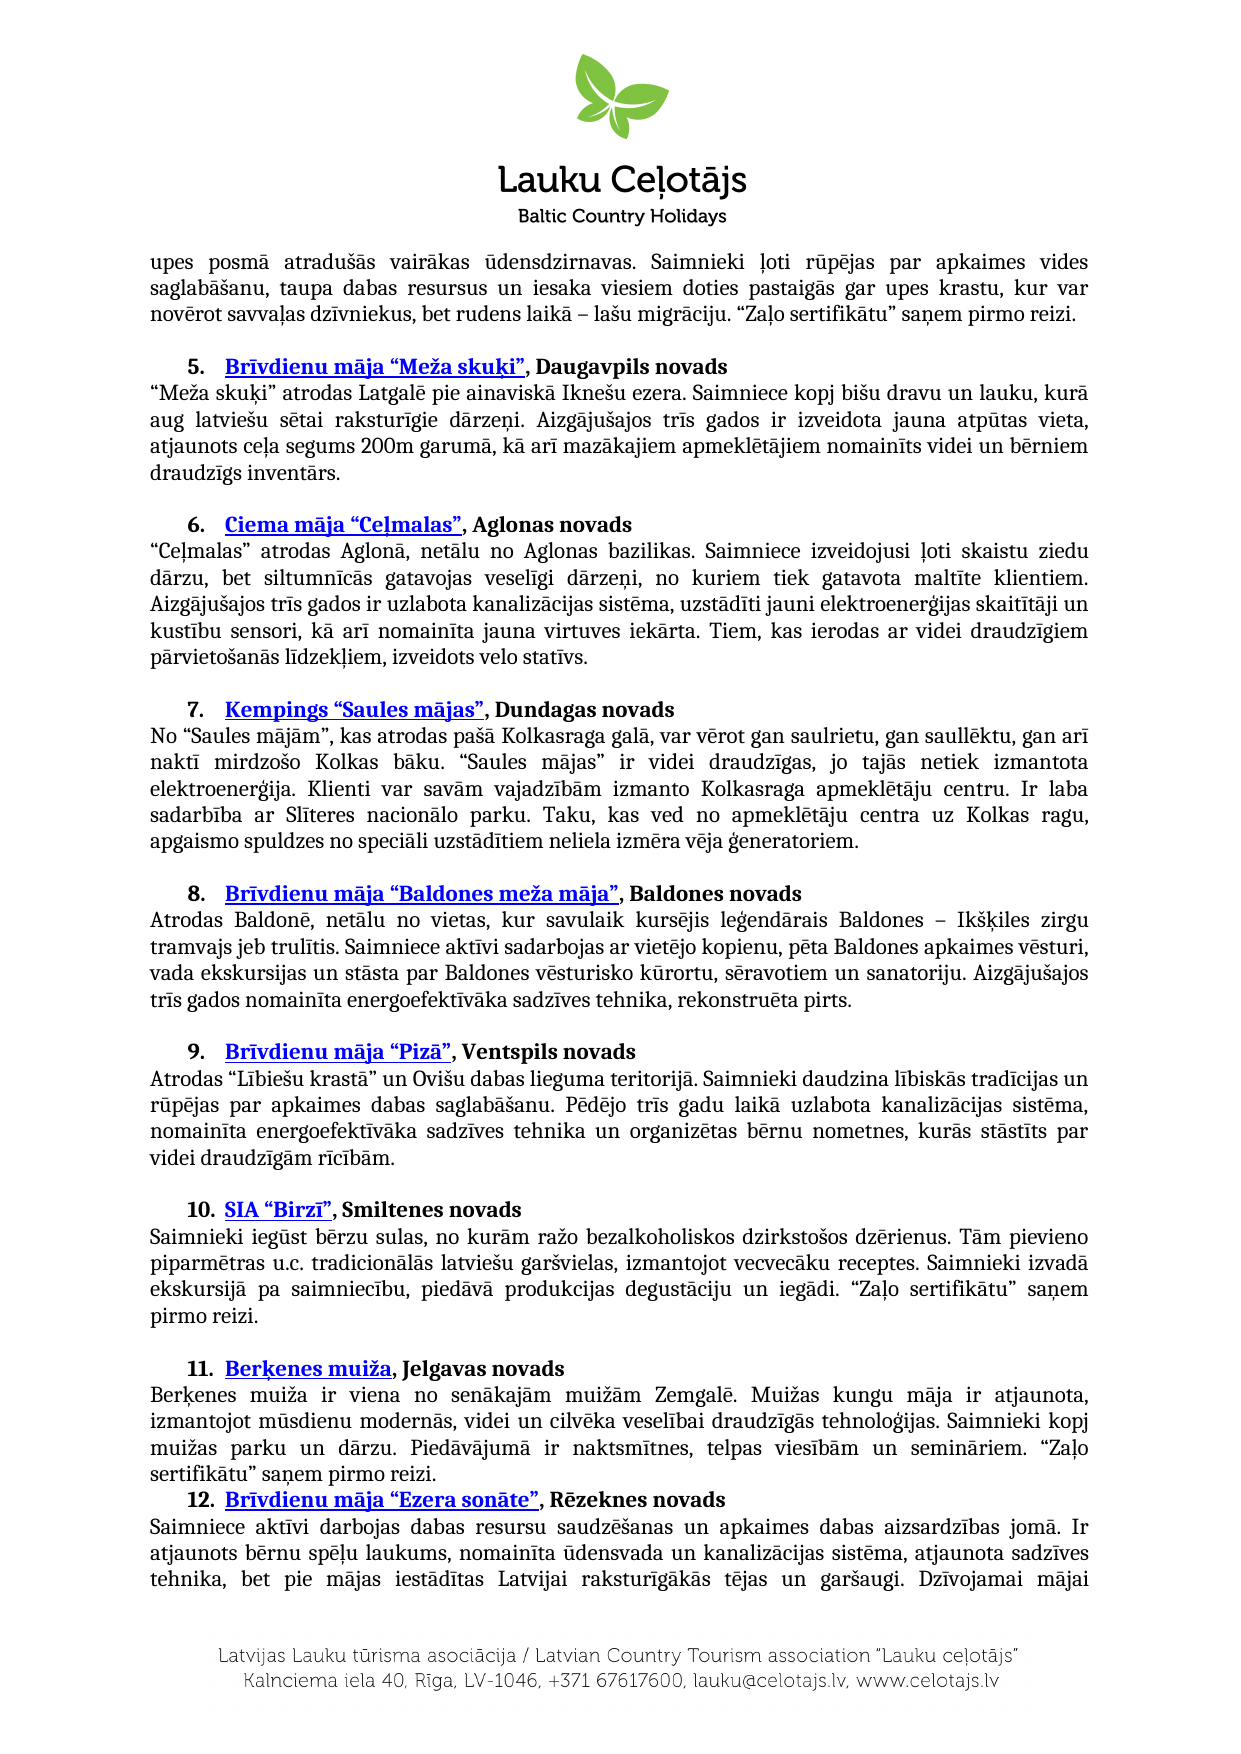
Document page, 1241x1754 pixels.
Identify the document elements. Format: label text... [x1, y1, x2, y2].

list Brīvdienu māja “Baldones meža māja”, Baldones novads [187, 881, 1090, 907]
list Brīvdienu māja “Ezera sonāte”, Rēzeknes novads [187, 1487, 1090, 1513]
list Kempings “Saules mājas”, Dundagas novads [187, 696, 1090, 723]
picture [186, 1621, 1054, 1712]
text Atrodas “Lībiešu krastā” un Ovišu dabas lieguma teritorijā. Saimnieki daudzina lībiskās tradīcijas un rūpējas par apkaimes dabas saglabāšanu. Pēdējo trīs gadu laikā uzlabota kanalizācijas sistēma, nomainīta energoefektīvāka sadzīves tehnika un organizētas bērnu nometnes, kurās stāstīts par videi draudzīgām rīcībām. [150, 1065, 1090, 1171]
text “Meža skuķi” atrodas Latgalē pie ainaviskā Iknešu ezera. Saimniece kopj bišu dravu un lauku, kurā aug latviešu sētai raksturīgie dārzeņi. Aizgājušajos trīs gados ir izveidota jauna atpūtas vieta, atjaunots ceļa segums 200m garumā, kā arī mazākajiem apmeklētājiem nomainīts videi un bērniem draudzīgs inventārs. [150, 380, 1090, 486]
picture [467, 37, 774, 249]
text Berķenes muiža ir viena no senākajām muižām Zemgalē. Muižas kungu māja ir atjaunota, izmantojot mūsdienu modernās, videi un cilvēka veselībai draudzīgās tehnoloģijas. Saimnieki kopj muižas parku un dārzu. Piedāvājumā ir naktsmītnes, telpas viesībām un semināriem. “Zaļo sertifikātu” saņem pirmo reizi. [150, 1382, 1090, 1487]
list Brīvdienu māja “Pizā”, Ventspils novads [187, 1039, 1090, 1065]
text Atrodas Baldonē, netālu no vietas, kur savulaik kursējis leģendārais Baldones – Ikšķiles zirgu tramvajs jeb trulītis. Saimniece aktīvi sadarbojas ar vietējo kopienu, pēta Baldones apkaimes vēsturi, vada ekskursijas un stāsta par Baldones vēsturisko kūrortu, sēravotiem un sanatoriju. Aizgājušajos trīs gados nomainīta energoefektīvāka sadzīves tehnika, rekonstruēta pirts. [150, 907, 1090, 1013]
list Ciema māja “Ceļmalas”, Aglonas novads [187, 512, 1090, 538]
text “Ceļmalas” atrodas Aglonā, netālu no Aglonas bazilikas. Saimniece izveidojusi ļoti skaistu ziedu dārzu, bet siltumnīcās gatavojas veselīgi dārzeņi, no kuriem tiek gatavota maltīte klientiem. Aizgājušajos trīs gados ir uzlabota kanalizācijas sistēma, uzstādīti jauni elektroenerģijas skaitītāji un kustību sensori, kā arī nomainīta jauna virtuves iekārta. Tiem, kas ierodas ar videi draudzīgiem pārvietošanās līdzekļiem, izveidots velo statīvs. [150, 538, 1090, 670]
list Brīvdienu māja “Meža skuķi”, Daugavpils novads [187, 354, 1090, 380]
text Saimnieki iegūst bērzu sulas, no kurām ražo bezalkoholiskos dzirkstošos dzērienus. Tām pievieno piparmētras u.c. tradicionālās latviešu garšvielas, izmantojot vecvecāku receptes. Saimnieki izvadā ekskursijā pa saimniecību, piedāvā produkcijas degustāciju un iegādi. “Zaļo sertifikātu” saņem pirmo reizi. [150, 1223, 1090, 1329]
list SIA “Birzī”, Smiltenes novads [187, 1197, 1090, 1223]
text No “Saules mājām”, kas atrodas pašā Kolkasraga galā, var vērot gan saulrietu, gan saullēktu, gan arī naktī mirdzošo Kolkas bāku. “Saules mājas” ir videi draudzīgas, jo tajās netiek izmantota elektroenerģija. Klienti var savām vajadzībām izmanto Kolkasraga apmeklētāju centru. Ir laba sadarbība ar Slīteres nacionālo parku. Taku, kas ved no apmeklētāju centra uz Kolkas ragu, apgaismo spuldzes no speciāli uzstādītiem neliela izmēra vēja ģeneratoriem. [150, 723, 1090, 854]
list Berķenes muiža, Jelgavas novads [187, 1355, 1090, 1382]
